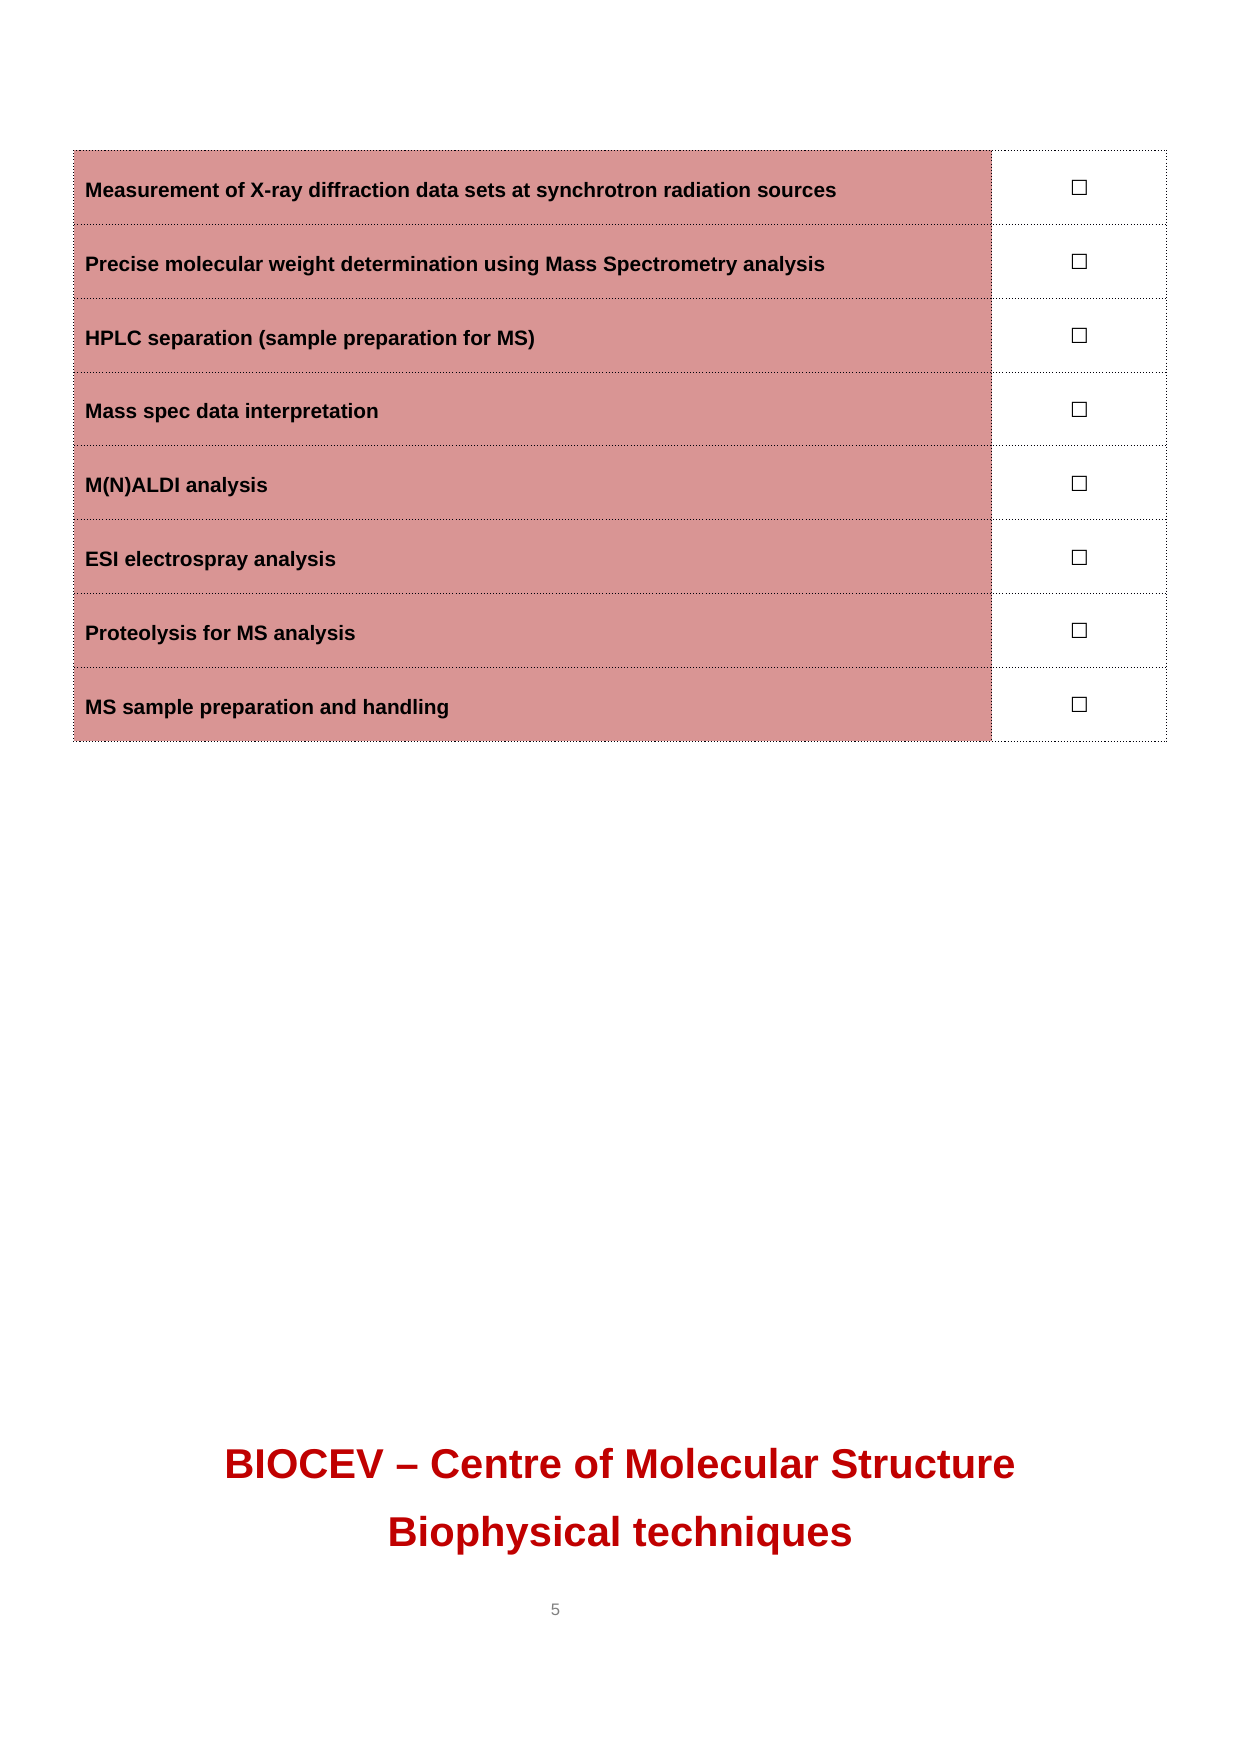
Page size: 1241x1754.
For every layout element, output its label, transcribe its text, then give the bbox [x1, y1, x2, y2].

subtitle Biophysical techniques [113, 1507, 1127, 1555]
table_cell [992, 372, 1166, 445]
table_cell M(N)ALDI analysis [74, 445, 992, 519]
table_cell HPLC separation (sample preparation for MS) [74, 298, 992, 372]
table_cell Proteolysis for MS analysis [74, 593, 992, 667]
table_cell MS sample preparation and handling [74, 667, 992, 741]
table_cell ESI electrospray analysis [74, 519, 992, 593]
table_cell [992, 667, 1166, 741]
table_cell [992, 519, 1166, 593]
table_cell [992, 224, 1166, 298]
table_cell [992, 150, 1166, 224]
table_cell Measurement of X-ray diffraction data sets at synchrotron radiation sources [74, 150, 992, 224]
table_cell Mass spec data interpretation [74, 372, 992, 445]
table_cell [992, 298, 1166, 372]
table_cell [992, 445, 1166, 519]
table_cell Precise molecular weight determination using Mass Spectrometry analysis [74, 224, 992, 298]
subtitle BIOCEV – Centre of Molecular Structure [113, 1440, 1127, 1488]
table_cell [992, 593, 1166, 667]
